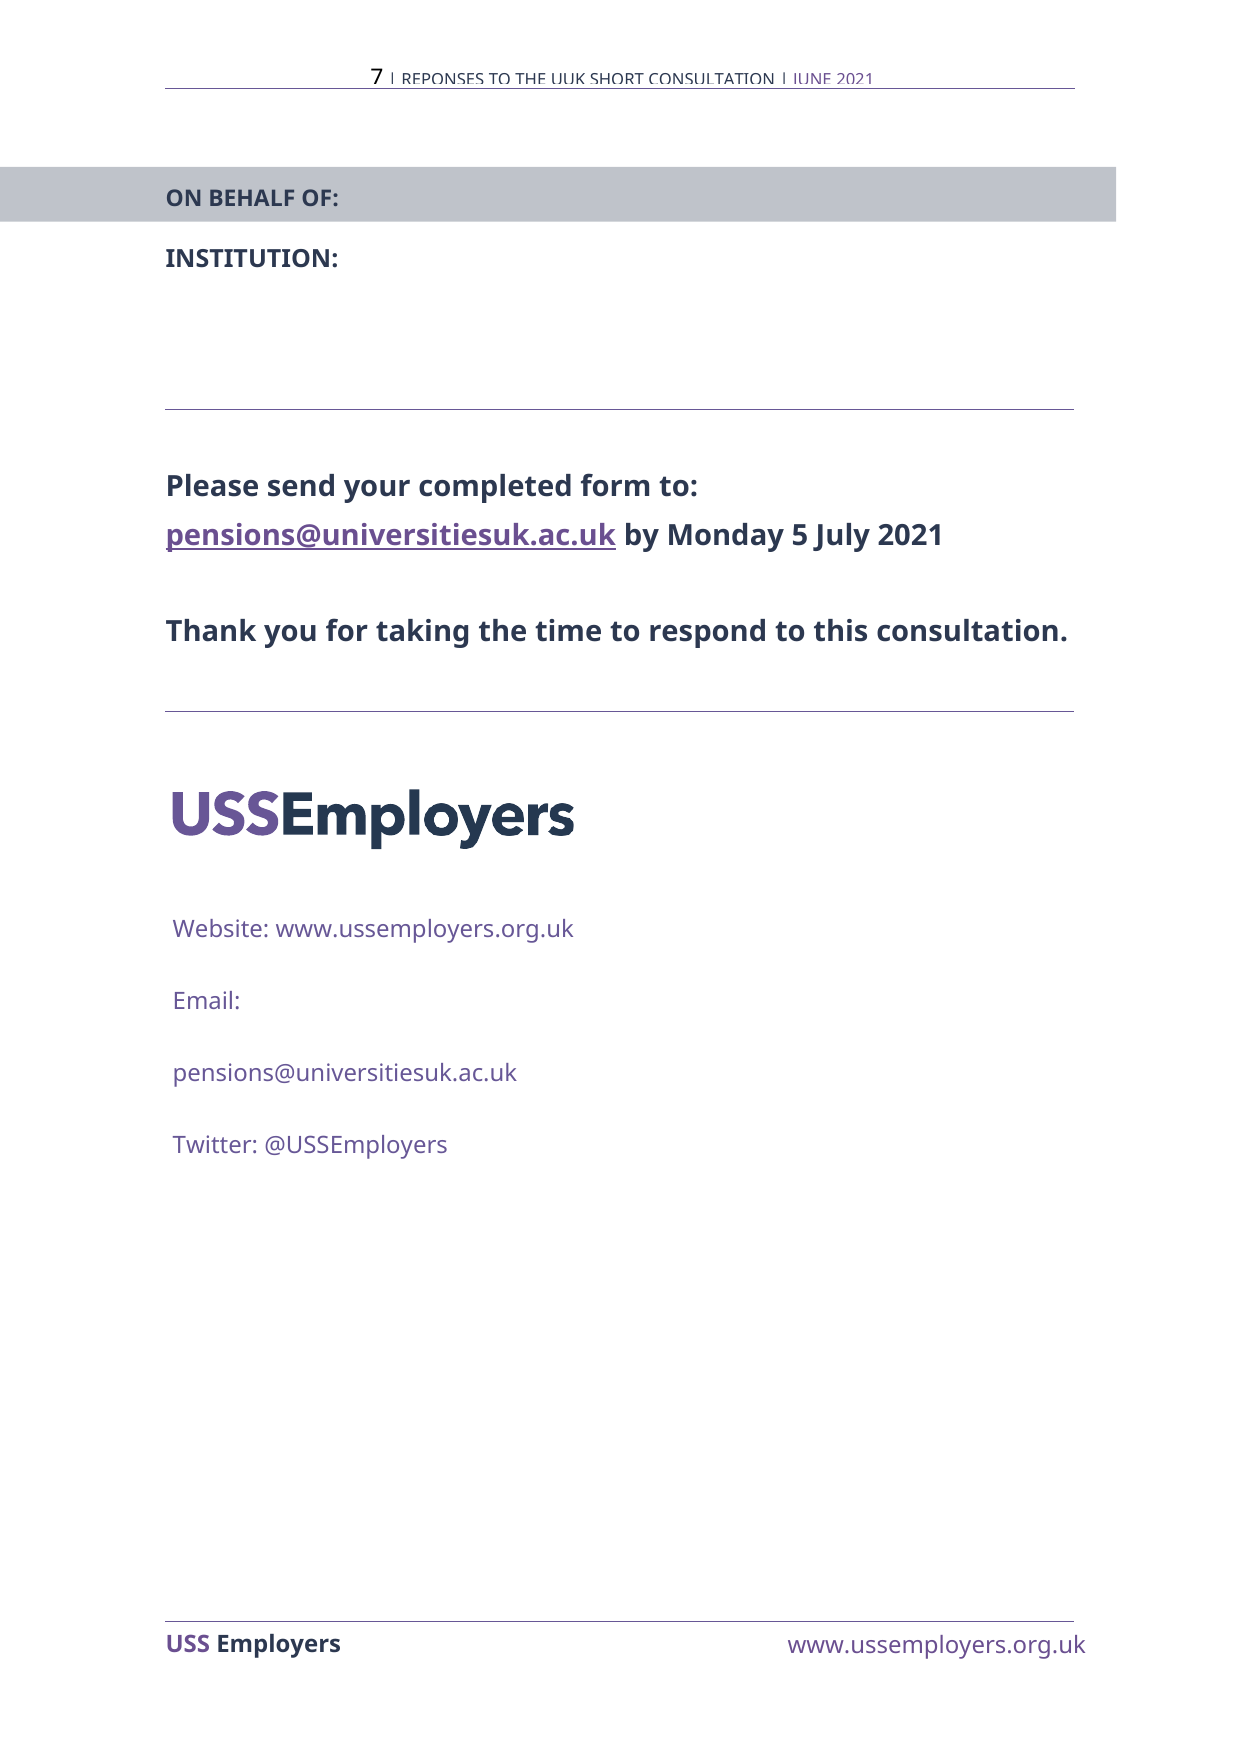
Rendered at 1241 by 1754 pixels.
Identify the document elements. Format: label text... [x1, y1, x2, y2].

text Website: www.ussemployers.org.uk Email: pensions@universitiesuk.ac.uk Twitter: @USSEmployers [172, 912, 577, 1160]
picture [492, 803, 524, 836]
picture [528, 803, 574, 836]
text INSTITUTION: [165, 240, 1132, 274]
picture [424, 803, 458, 836]
text Thank you for taking the time to respond to this consultation. [165, 611, 1132, 650]
text Please send your completed form to: pensions@universitiesuk.ac.uk by Monday 5 July 2021 [165, 466, 1063, 554]
